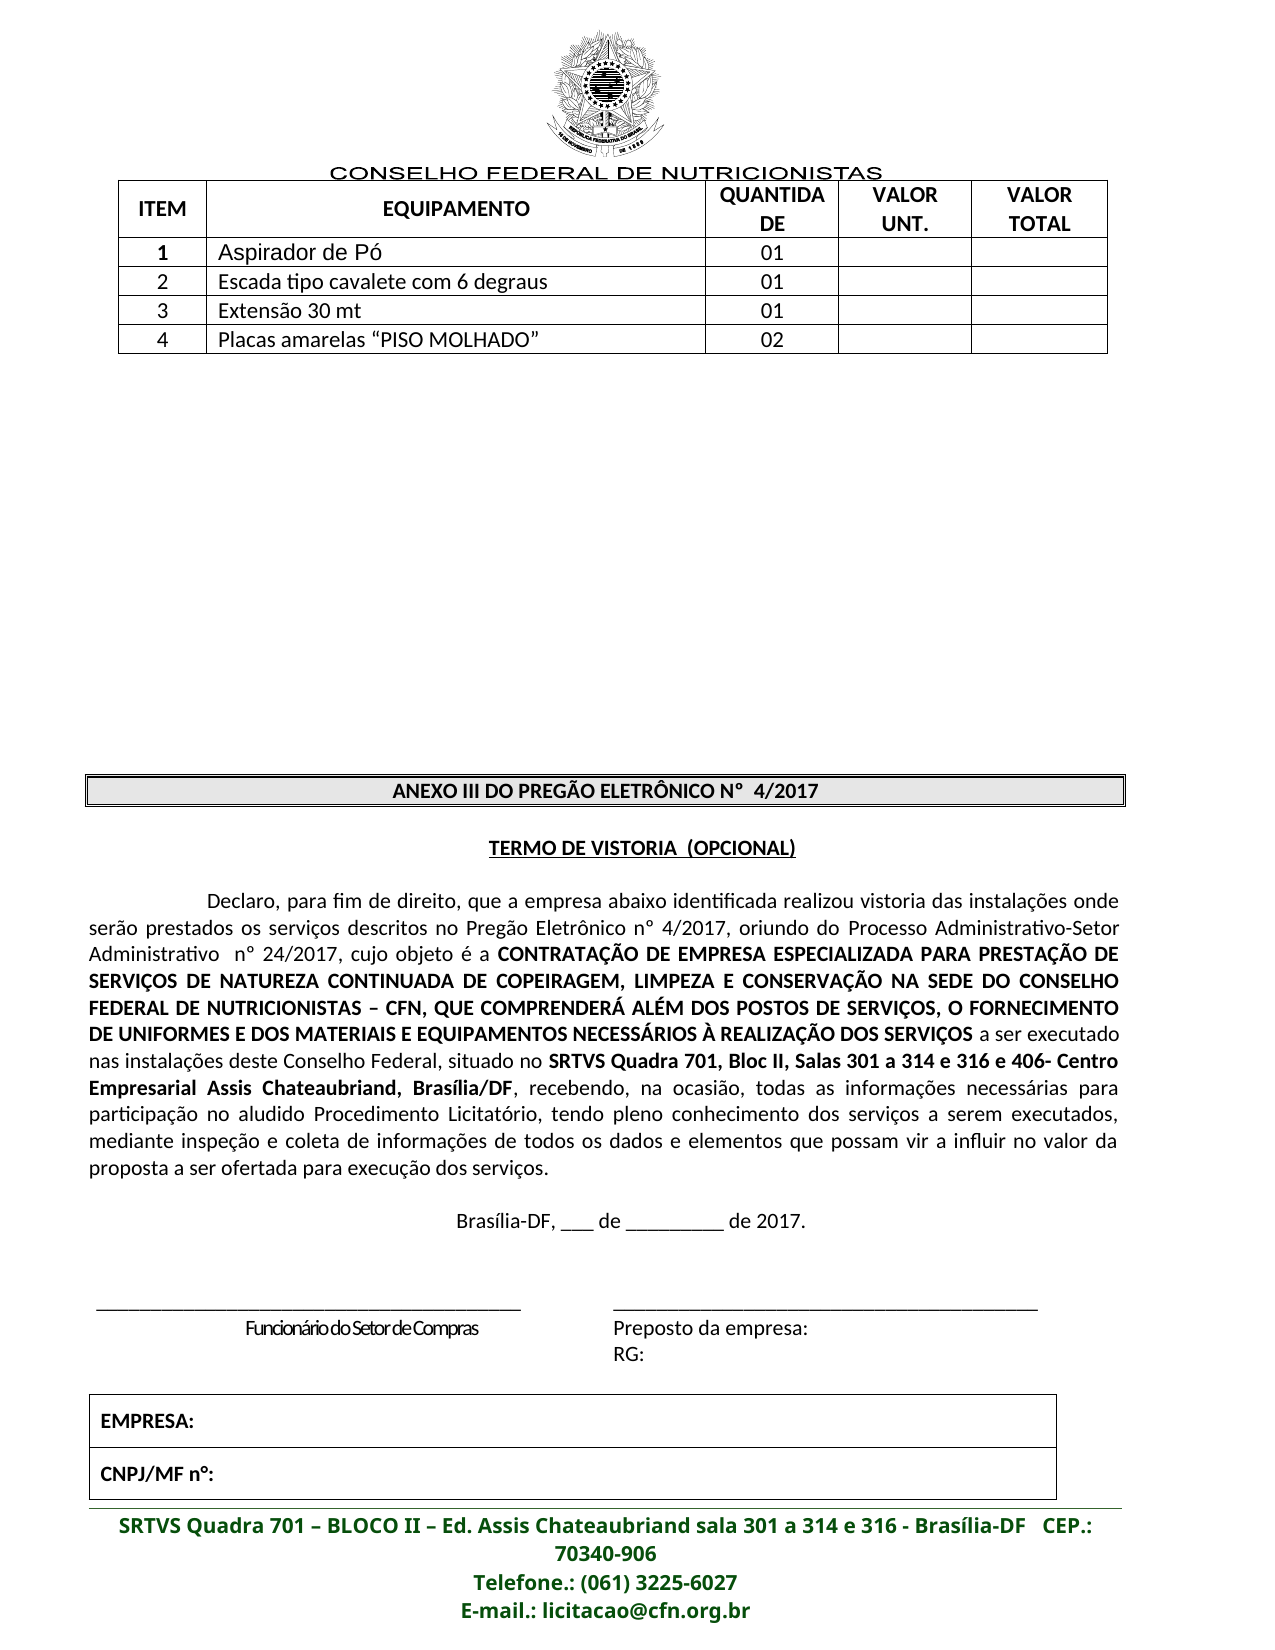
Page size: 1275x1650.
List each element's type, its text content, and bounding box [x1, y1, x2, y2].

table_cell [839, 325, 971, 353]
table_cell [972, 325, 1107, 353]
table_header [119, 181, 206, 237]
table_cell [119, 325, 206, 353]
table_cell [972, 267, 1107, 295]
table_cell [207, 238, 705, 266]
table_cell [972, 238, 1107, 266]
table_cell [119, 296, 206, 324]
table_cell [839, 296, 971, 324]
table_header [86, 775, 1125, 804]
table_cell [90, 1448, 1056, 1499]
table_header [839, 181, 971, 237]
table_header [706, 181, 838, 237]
text Brasília-DF, ___ de _________ de 2017. [89, 1207, 1174, 1234]
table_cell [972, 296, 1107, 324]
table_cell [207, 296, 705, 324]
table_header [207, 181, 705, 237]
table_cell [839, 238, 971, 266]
text TERMO DE VISTORIA (OPCIONAL) [89, 834, 1122, 861]
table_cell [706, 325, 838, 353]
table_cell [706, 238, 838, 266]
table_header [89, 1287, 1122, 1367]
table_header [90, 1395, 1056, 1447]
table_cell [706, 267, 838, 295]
text Declaro, para fim de direito, que a empresa abaixo identificada realizou vistoria das instalações onde serão prestados os serviços descritos no Pregão Eletrônico nº 4/2017, oriundo do Processo Administrativo-Setor Administrativo nº 24/2017, cujo objeto é a CONTRATAÇÃO DE EMPRESA ESPECIALIZADA PARA PRESTAÇÃO DE SERVIÇOS DE NATUREZA CONTINUADA DE COPEIRAGEM, LIMPEZA E CONSERVAÇÃO NA SEDE DO CONSELHO FEDERAL DE NUTRICIONISTAS – CFN, QUE COMPRENDERÁ ALÉM DOS POSTOS DE SERVIÇOS, O FORNECIMENTO DE UNIFORMES E DOS MATERIAIS E EQUIPAMENTOS NECESSÁRIOS À REALIZAÇÃO DOS SERVIÇOS a ser executado nas instalações deste Conselho Federal, situado no SRTVS Quadra 701, Bloc II, Salas 301 a 314 e 316 e 406- Centro Empresarial Assis Chateaubriand, Brasília/DF, recebendo, na ocasião, todas as informações necessárias para participação no aludido Procedimento Licitatório, tendo pleno conhecimento dos serviços a serem executados, mediante inspeção e coleta de informações de todos os dados e elementos que possam vir a influir no valor da proposta a ser ofertada para execução dos serviços. [89, 887, 1120, 1181]
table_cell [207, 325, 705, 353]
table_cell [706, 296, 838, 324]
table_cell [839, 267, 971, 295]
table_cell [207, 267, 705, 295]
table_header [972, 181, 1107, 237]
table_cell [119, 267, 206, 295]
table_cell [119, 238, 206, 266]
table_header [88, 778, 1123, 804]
